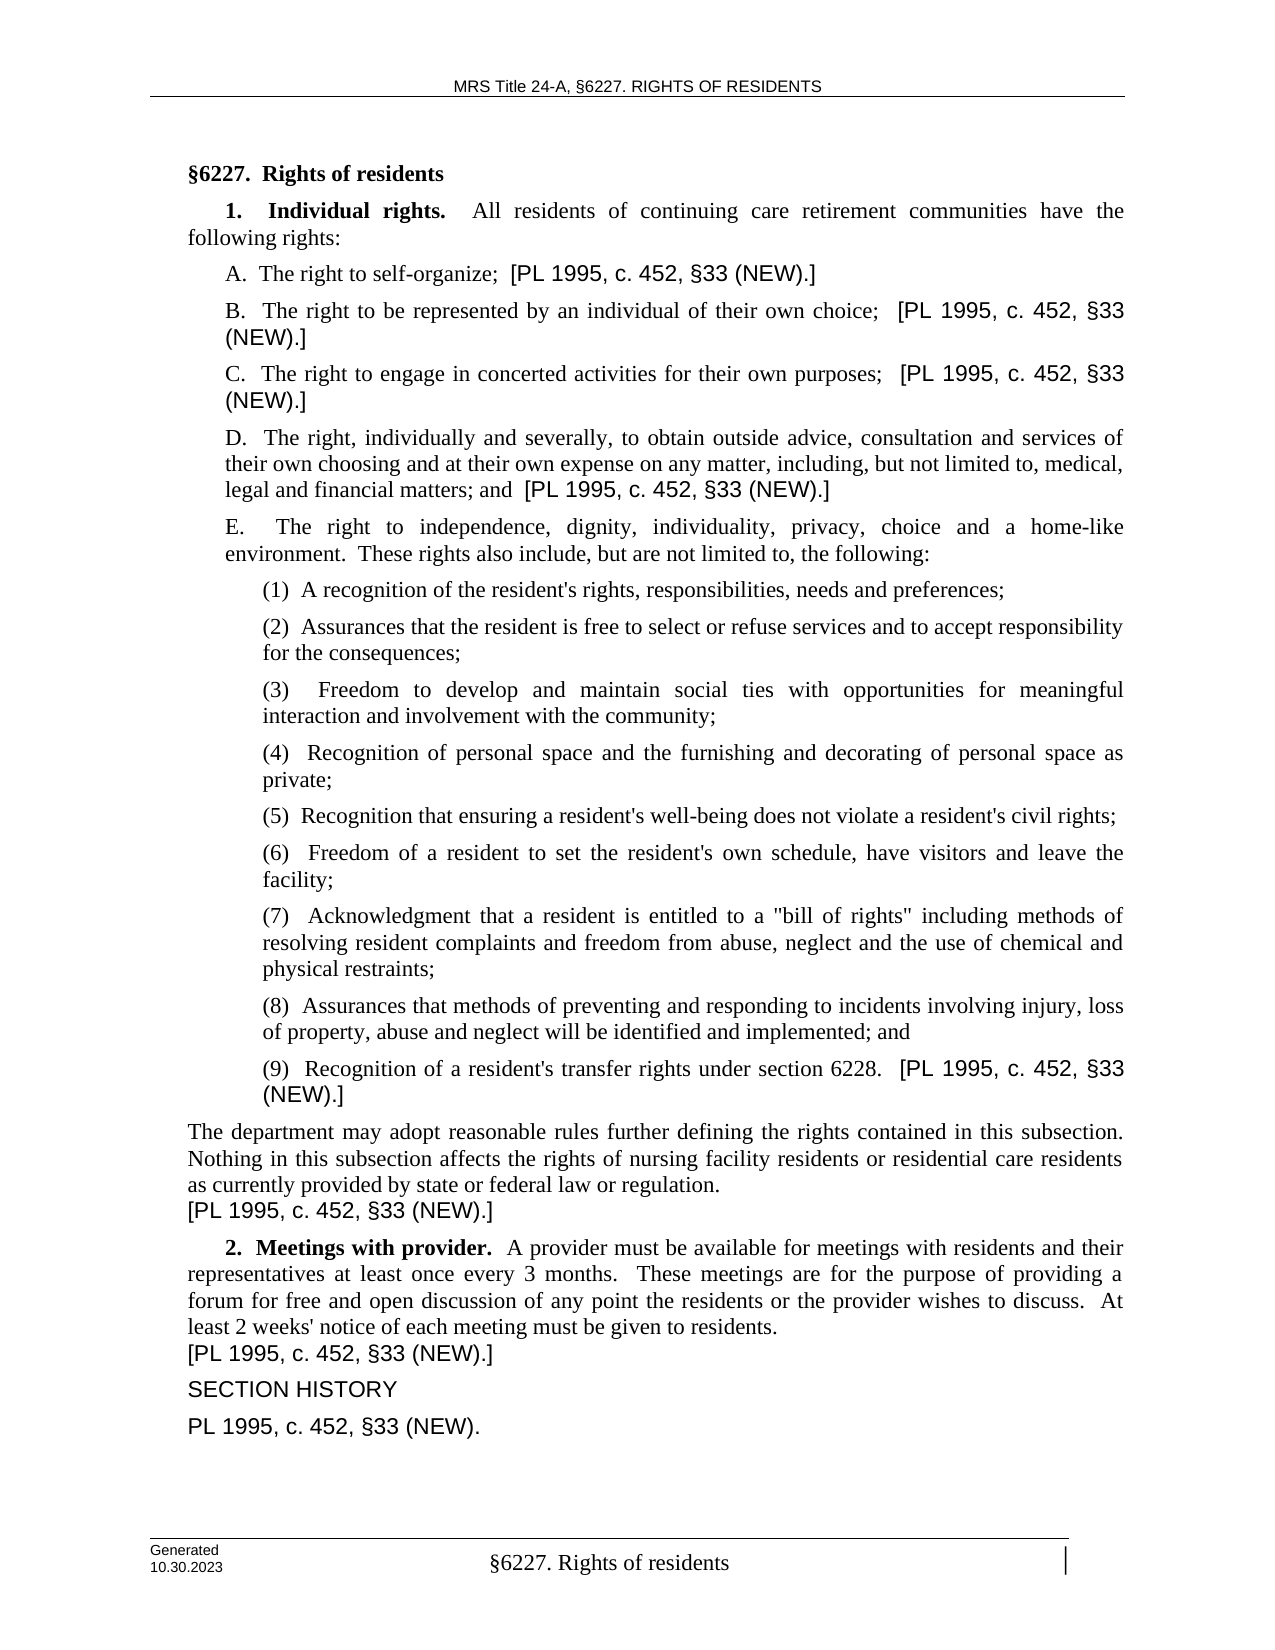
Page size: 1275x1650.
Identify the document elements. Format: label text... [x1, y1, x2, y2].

text (3) Freedom to develop and maintain social ties with opportunities for meaningful interaction and involvement with the community; [262, 676, 1125, 729]
text (1) A recognition of the resident's rights, responsibilities, needs and preferences; [262, 576, 1125, 603]
text SECTION HISTORY [187, 1376, 1125, 1403]
text (8) Assurances that methods of preventing and responding to incidents involving injury, loss of property, abuse and neglect will be identified and implemented; and [262, 992, 1125, 1044]
text (9) Recognition of a resident's transfer rights under section 6228. [PL 1995, c. 452, §33 (NEW).] [262, 1055, 1125, 1108]
text (7) Acknowledgment that a resident is entitled to a "bill of rights" including methods of resolving resident complaints and freedom from abuse, neglect and the use of chemical and physical restraints; [262, 902, 1125, 981]
text E. The right to independence, dignity, individuality, privacy, choice and a home-like environment. These rights also include, but are not limited to, the following: [225, 513, 1125, 566]
text PL 1995, c. 452, §33 (NEW). [187, 1413, 1125, 1439]
text [PL 1995, c. 452, §33 (NEW).] [187, 1197, 1125, 1224]
text (4) Recognition of personal space and the furnishing and decorating of personal space as private; [262, 739, 1125, 792]
text A. The right to self-organize; [PL 1995, c. 452, §33 (NEW).] [225, 260, 1125, 287]
text The department may adopt reasonable rules further defining the rights contained in this subsection. Nothing in this subsection affects the rights of nursing facility residents or residential care residents as currently provided by state or federal law or regulation. [187, 1118, 1125, 1197]
text §6227. Rights of residents [187, 160, 1125, 187]
text [PL 1995, c. 452, §33 (NEW).] [187, 1339, 1125, 1366]
text C. The right to engage in concerted activities for their own purposes; [PL 1995, c. 452, §33 (NEW).] [225, 360, 1125, 413]
text 2. Meetings with provider. A provider must be available for meetings with residents and their representatives at least once every 3 months. These meetings are for the purpose of providing a forum for free and open discussion of any point the residents or the provider wishes to discuss. At least 2 weeks' notice of each meeting must be given to residents. [187, 1234, 1125, 1339]
text (6) Freedom of a resident to set the resident's own schedule, have visitors and leave the facility; [262, 839, 1125, 892]
text B. The right to be represented by an individual of their own choice; [PL 1995, c. 452, §33 (NEW).] [225, 297, 1125, 350]
text D. The right, individually and severally, to obtain outside advice, consultation and services of their own choosing and at their own expense on any matter, including, but not limited to, medical, legal and financial matters; and [PL 1995, c. 452, §33 (NEW).] [225, 424, 1125, 503]
text (2) Assurances that the resident is free to select or refuse services and to accept responsibility for the consequences; [262, 613, 1125, 666]
text (5) Recognition that ensuring a resident's well-being does not violate a resident's civil rights; [262, 802, 1125, 829]
text 1. Individual rights. All residents of continuing care retirement communities have the following rights: [187, 197, 1125, 250]
